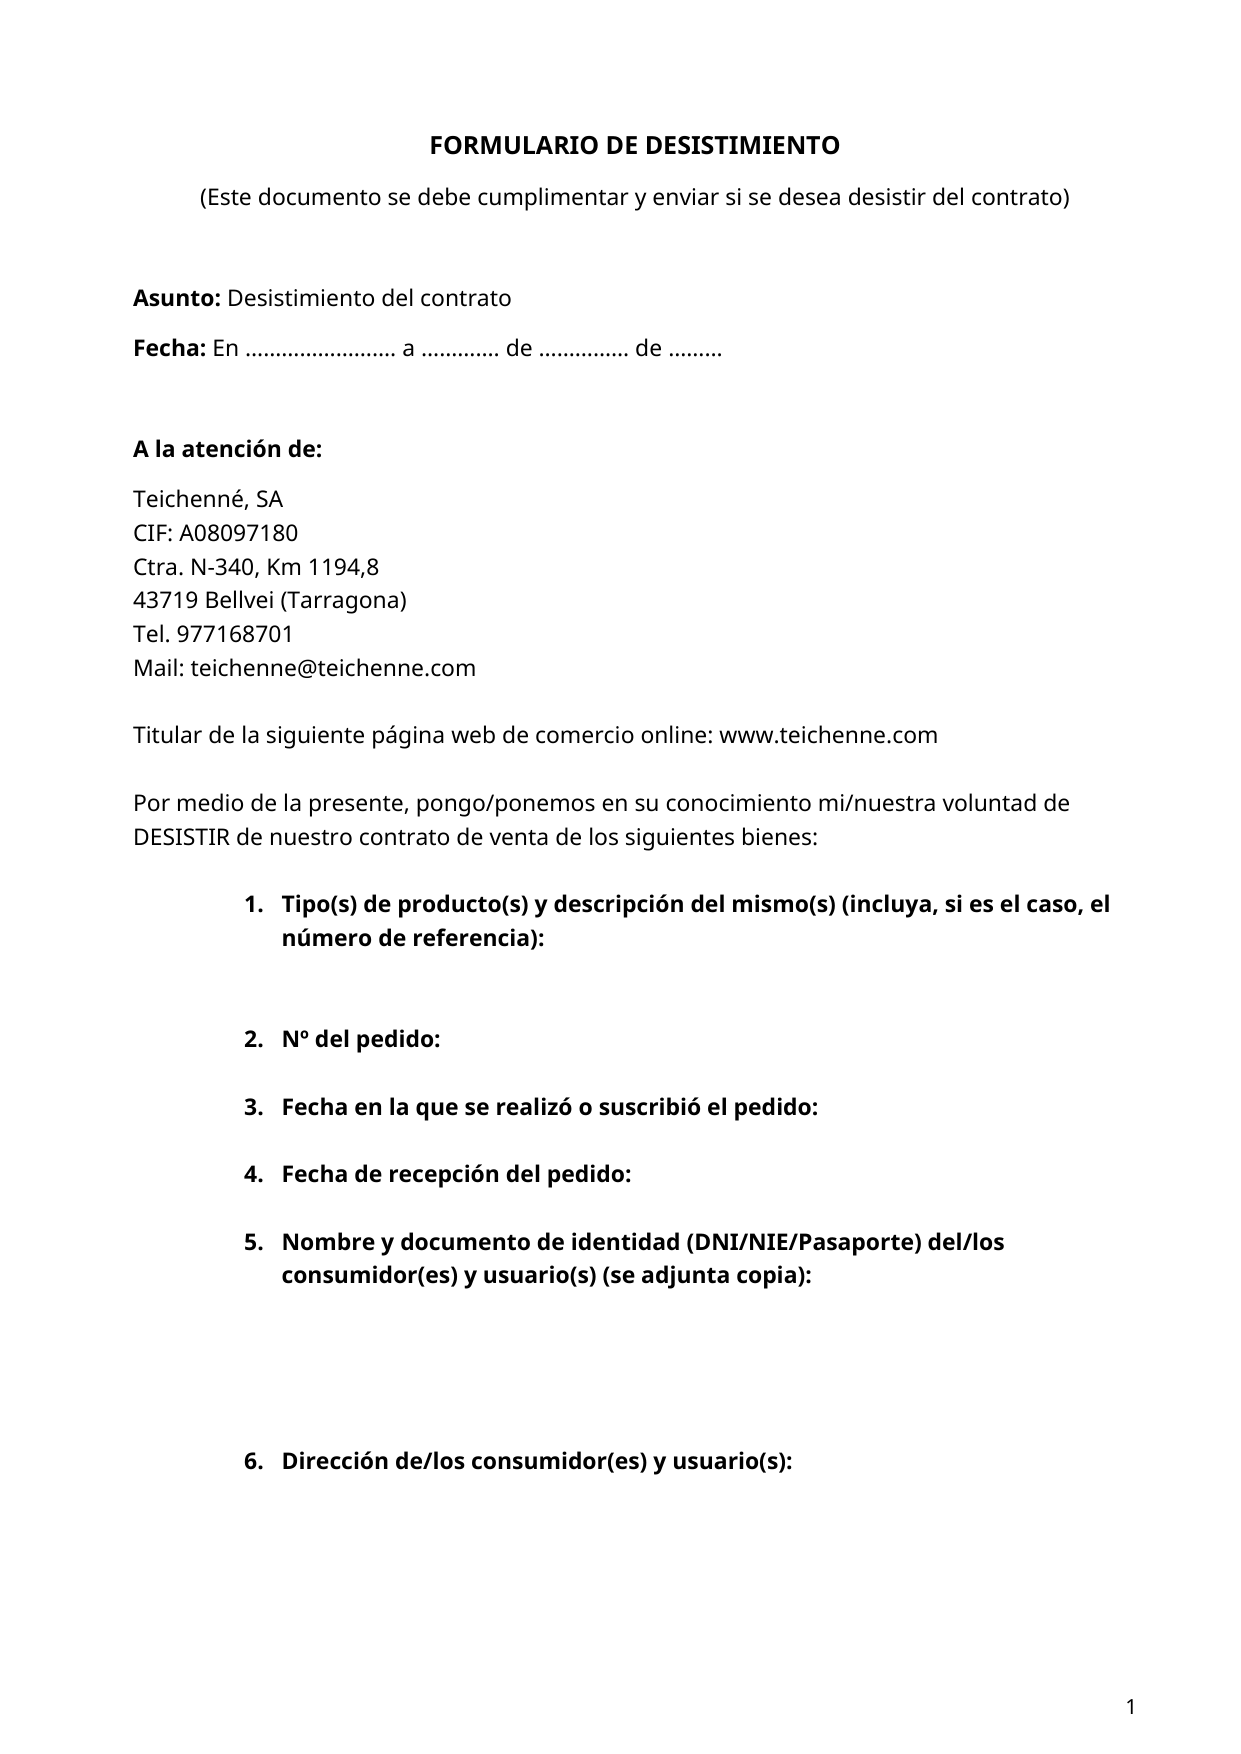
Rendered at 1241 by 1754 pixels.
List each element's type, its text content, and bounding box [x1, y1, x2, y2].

text Por medio de la presente, pongo/ponemos en su conocimiento mi/nuestra voluntad de DESISTIR de nuestro contrato de venta de los siguientes bienes: [133, 787, 1137, 852]
text Teichenné, SA [133, 483, 1137, 514]
text A la atención de: [133, 433, 1137, 464]
text 43719 Bellvei (Tarragona) [133, 584, 1137, 616]
text FORMULARIO DE DESISTIMIENTO [133, 127, 1137, 161]
text Asunto: Desistimiento del contrato [133, 282, 1137, 313]
list Nombre y documento de identidad (DNI/NIE/Pasaporte) del/los consumidor(es) y usuario(s) (se adjunta copia): [244, 1226, 1137, 1291]
text Fecha: En ……………………. a …………. de …………… de ……… [133, 332, 1137, 363]
list Fecha de recepción del pedido: [244, 1158, 1137, 1189]
text Tel. 977168701 [133, 618, 1137, 649]
list Tipo(s) de producto(s) y descripción del mismo(s) (incluya, si es el caso, el número de referencia): [244, 888, 1137, 953]
text Titular de la siguiente página web de comercio online: www.teichenne.com [133, 719, 1137, 751]
list Dirección de/los consumidor(es) y usuario(s): [244, 1445, 1137, 1476]
list Nº del pedido: [244, 1023, 1137, 1054]
text Ctra. N-340, Km 1194,8 [133, 551, 1137, 582]
text CIF: A08097180 [133, 517, 1137, 548]
text Mail: teichenne@teichenne.com [133, 652, 1137, 683]
list Fecha en la que se realizó o suscribió el pedido: [244, 1091, 1137, 1122]
text (Este documento se debe cumplimentar y enviar si se desea desistir del contrato) [133, 181, 1137, 212]
